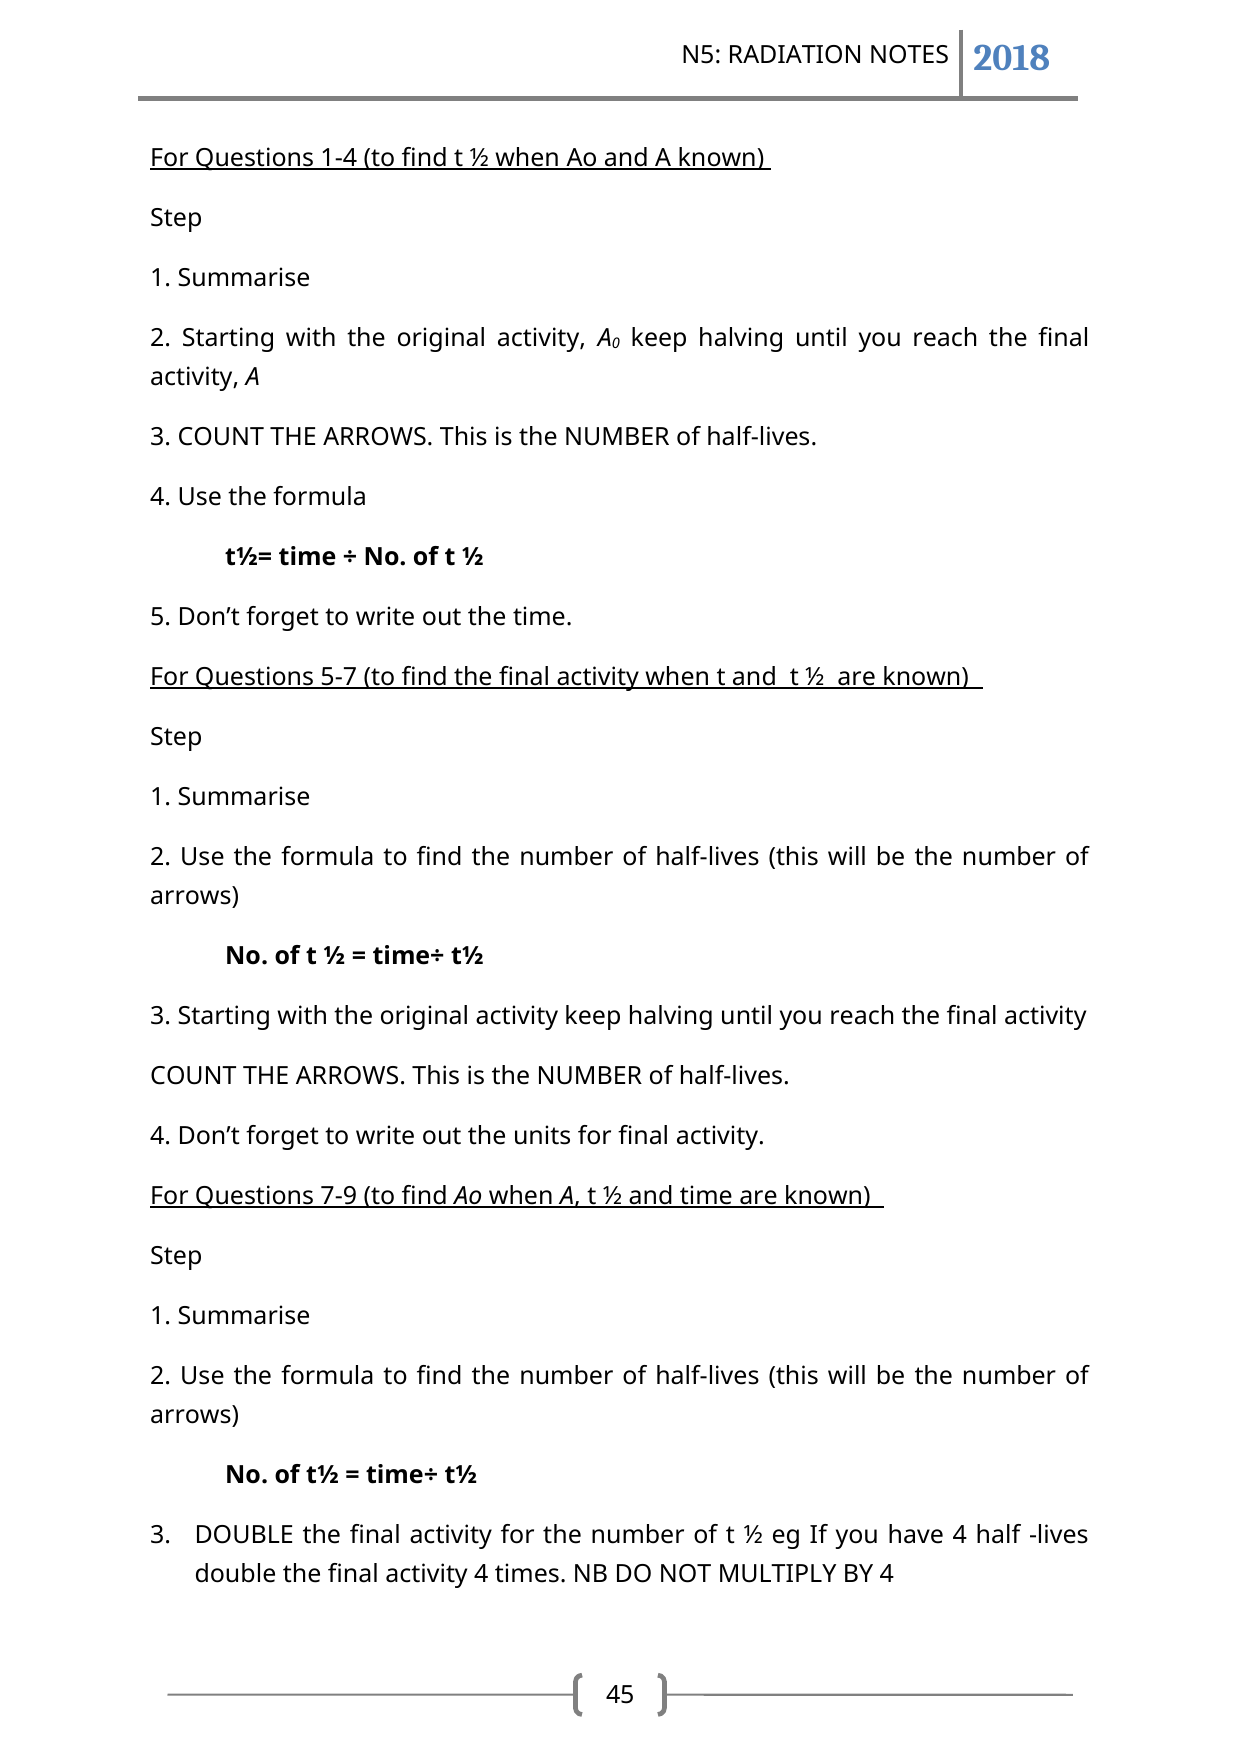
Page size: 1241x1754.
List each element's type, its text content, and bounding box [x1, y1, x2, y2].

text For Questions 1-4 (to find t ½ when Ao and A known) [150, 139, 1090, 173]
text Step [150, 199, 1090, 233]
text 2. Starting with the original activity, A0 keep halving until you reach the final activity, A [150, 319, 1090, 392]
text 3. COUNT THE ARROWS. This is the NUMBER of half-lives. [150, 418, 1090, 452]
text Step [150, 718, 1090, 752]
text 4. Don’t forget to write out the units for final activity. [150, 1118, 1090, 1152]
text 2. Use the formula to find the number of half-lives (this will be the number of arrows) [150, 1358, 1090, 1431]
text For Questions 5-7 (to find the final activity when t and t ½ are known) [150, 658, 1090, 692]
text 1. Summarise [150, 259, 1090, 293]
text 1. Summarise [150, 778, 1090, 812]
list DOUBLE the final activity for the number of t ½ eg If you have 4 half -lives double the final activity 4 times. NB DO NOT MULTIPLY BY 4 [150, 1517, 1090, 1590]
text 5. Don’t forget to write out the time. [150, 598, 1090, 632]
text 4. Use the formula [150, 478, 1090, 512]
text 1. Summarise [150, 1298, 1090, 1332]
text Step [150, 1238, 1090, 1272]
text No. of t ½ = time÷ t½ [150, 938, 1090, 972]
text 2. Use the formula to find the number of half-lives (this will be the number of arrows) [150, 838, 1090, 912]
text 3. Starting with the original activity keep halving until you reach the final activity [150, 998, 1090, 1032]
text t½= time ÷ No. of t ½ [150, 538, 1090, 572]
text For Questions 7-9 (to find Ao when A, t ½ and time are known) [150, 1178, 1090, 1212]
text COUNT THE ARROWS. This is the NUMBER of half-lives. [150, 1058, 1090, 1092]
text No. of t½ = time÷ t½ [150, 1457, 1090, 1491]
